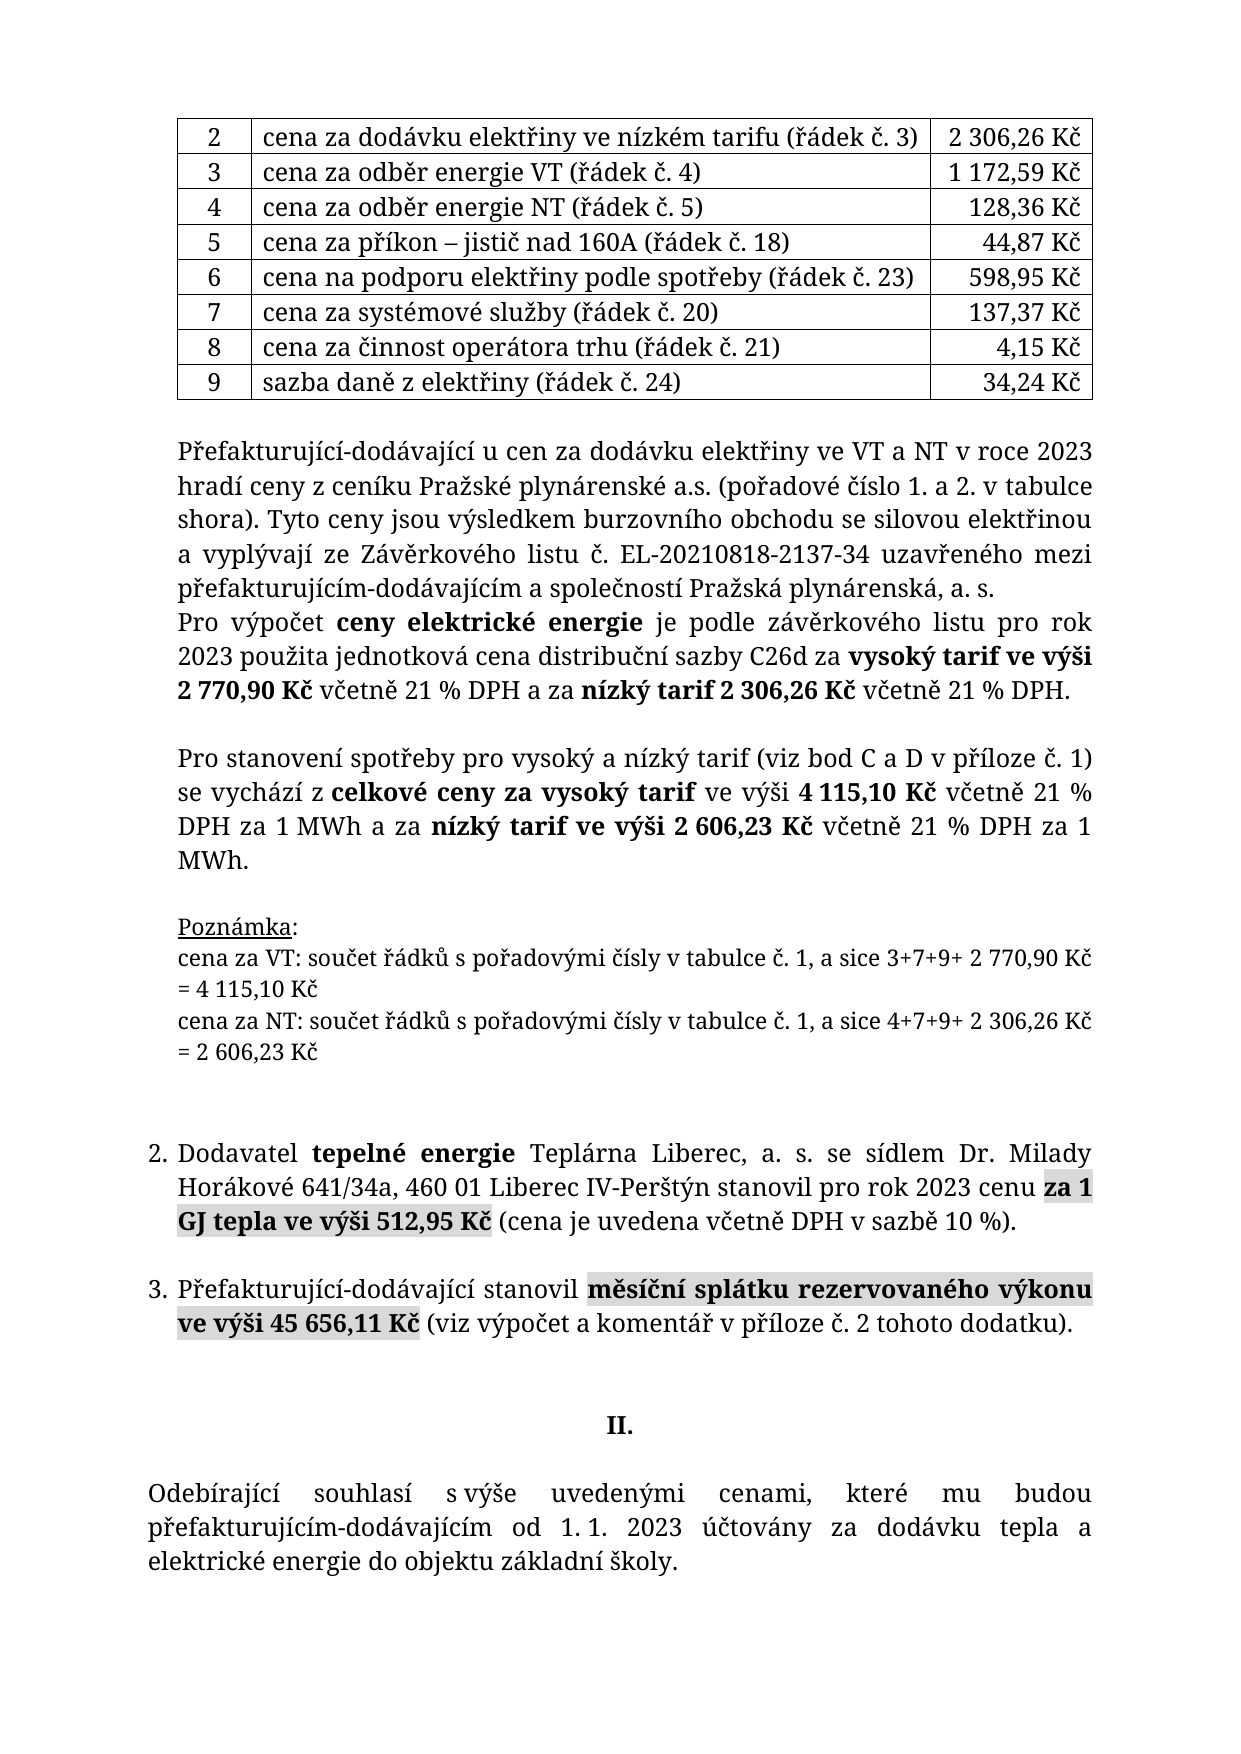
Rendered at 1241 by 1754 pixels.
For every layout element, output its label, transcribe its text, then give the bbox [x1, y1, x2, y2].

table_cell cena za odběr energie NT (řádek č. 5) [252, 189, 930, 223]
table_cell 3 [178, 154, 251, 188]
table_cell 44,87 Kč [931, 225, 1092, 258]
text Odebírající souhlasí s výše uvedenými cenami, které mu budou přefakturujícím-dodávajícím od 1. 1. 2023 účtovány za dodávku tepla a elektrické energie do objektu základní školy. [148, 1476, 1093, 1578]
table_cell 34,24 Kč [931, 365, 1092, 399]
list Pro stanovení spotřeby pro vysoký a nízký tarif (viz bod C a D v příloze č. 1) se vychází z celkové ceny za vysoký tarif ve výši 4 115,10 Kč včetně 21 % DPH za 1 MWh a za nízký tarif ve výši 2 606,23 Kč včetně 21 % DPH za 1 MWh. [177, 741, 1093, 877]
table_cell 598,95 Kč [931, 260, 1092, 294]
table_cell cena na podporu elektřiny podle spotřeby (řádek č. 23) [252, 260, 930, 294]
table_cell cena za činnost operátora trhu (řádek č. 21) [252, 330, 930, 364]
text II. [148, 1408, 1093, 1442]
table_cell 4 [178, 189, 251, 223]
table_cell cena za systémové služby (řádek č. 20) [252, 295, 930, 329]
table_cell 7 [178, 295, 251, 329]
list Přefakturující-dodávající stanovil měsíční splátku rezervovaného výkonu ve výši 45 656,11 Kč (viz výpočet a komentář v příloze č. 2 tohoto dodatku). [148, 1272, 1093, 1340]
table_cell 2 306,26 Kč [931, 119, 1092, 153]
table_cell 5 [178, 225, 251, 258]
table_cell 8 [178, 330, 251, 364]
table_cell 1 172,59 Kč [931, 154, 1092, 188]
table_cell 2 [178, 119, 251, 153]
table_cell sazba daně z elektřiny (řádek č. 24) [252, 365, 930, 399]
list Přefakturující-dodávající u cen za dodávku elektřiny ve VT a NT v roce 2023 hradí ceny z ceníku Pražské plynárenské a.s. (pořadové číslo 1. a 2. v tabulce shora). Tyto ceny jsou výsledkem burzovního obchodu se silovou elektřinou a vyplývají ze Závěrkového listu č. EL-20210818-2137-34 uzavřeného mezi přefakturujícím-dodávajícím a společností Pražská plynárenská, a. s. [177, 434, 1093, 604]
table_cell 137,37 Kč [931, 295, 1092, 329]
table_cell 6 [178, 260, 251, 294]
list cena za VT: součet řádků s pořadovými čísly v tabulce č. 1, a sice 3+7+9+ 2 770,90 Kč = 4 115,10 Kč [177, 942, 1093, 1005]
list Poznámka: [177, 911, 1093, 942]
table_cell cena za dodávku elektřiny ve nízkém tarifu (řádek č. 3) [252, 119, 930, 153]
table_cell 9 [178, 365, 251, 399]
table_cell 128,36 Kč [931, 189, 1092, 223]
list cena za NT: součet řádků s pořadovými čísly v tabulce č. 1, a sice 4+7+9+ 2 306,26 Kč = 2 606,23 Kč [177, 1005, 1093, 1067]
table_cell cena za odběr energie VT (řádek č. 4) [252, 154, 930, 188]
list Dodavatel tepelné energie Teplárna Liberec, a. s. se sídlem Dr. Milady Horákové 641/34a, 460 01 Liberec IV-Perštýn stanovil pro rok 2023 cenu za 1 GJ tepla ve výši 512,95 Kč (cena je uvedena včetně DPH v sazbě 10 %). [148, 1135, 1093, 1237]
list Pro výpočet ceny elektrické energie je podle závěrkového listu pro rok 2023 použita jednotková cena distribuční sazby C26d za vysoký tarif ve výši 2 770,90 Kč včetně 21 % DPH a za nízký tarif 2 306,26 Kč včetně 21 % DPH. [177, 604, 1093, 707]
table_cell 4,15 Kč [931, 330, 1092, 364]
table_cell cena za příkon – jistič nad 160A (řádek č. 18) [252, 225, 930, 258]
